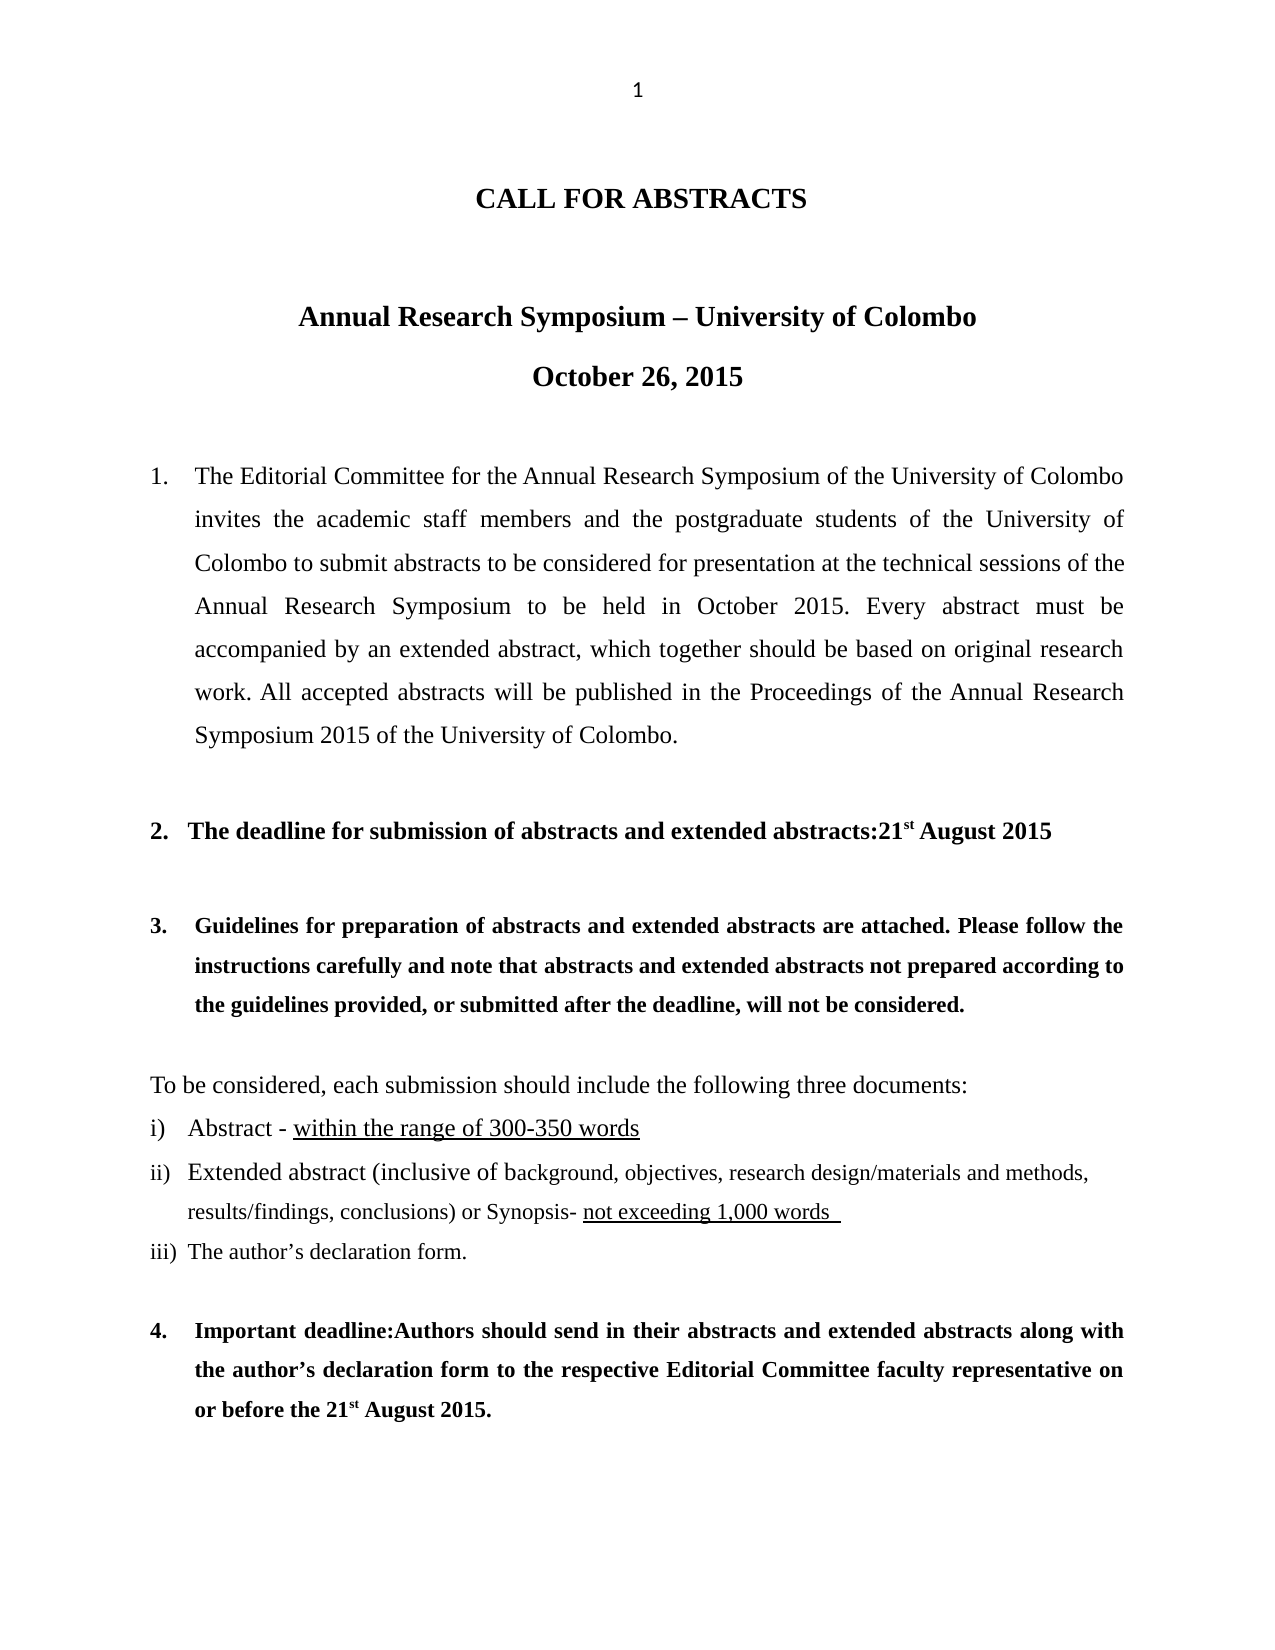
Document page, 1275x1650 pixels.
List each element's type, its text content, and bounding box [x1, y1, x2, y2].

text October 26, 2015 [150, 359, 1125, 392]
subtitle 1. The Editorial Committee for the Annual Research Symposium of the University of Colombo invites the academic staff members and the postgraduate students of the University of Colombo to submit abstracts to be considered for presentation at the technical sessions of the Annual Research Symposium to be held in October 2015. Every abstract must be accompanied by an extended abstract, which together should be based on original research work. All accepted abstracts will be published in the Proceedings of the Annual Research Symposium 2015 of the University of Colombo. [150, 461, 1125, 749]
subtitle 2. The deadline for submission of abstracts and extended abstracts:21st August 2015 [150, 816, 1125, 845]
subtitle Guidelines for preparation of abstracts and extended abstracts are attached. Please follow the instructions carefully and note that abstracts and extended abstracts not prepared according to the guidelines provided, or submitted after the deadline, will not be considered. [150, 912, 1125, 1018]
list Important deadline:Authors should send in their abstracts and extended abstracts along with the author’s declaration form to the respective Editorial Committee faculty representative on or before the 21st August 2015. [150, 1317, 1125, 1422]
subtitle To be considered, each submission should include the following three documents: [150, 1070, 1125, 1099]
text CALL FOR ABSTRACTS [157, 181, 1125, 214]
text Annual Research Symposium – University of Colombo [150, 299, 1125, 333]
list The author’s declaration form. [150, 1238, 1125, 1304]
list Extended abstract (inclusive of background, objectives, research design/materials and methods, results/findings, conclusions) or Synopsis- not exceeding 1,000 words [150, 1157, 1125, 1225]
subtitle Abstract - within the range of 300-350 words [150, 1113, 1125, 1142]
